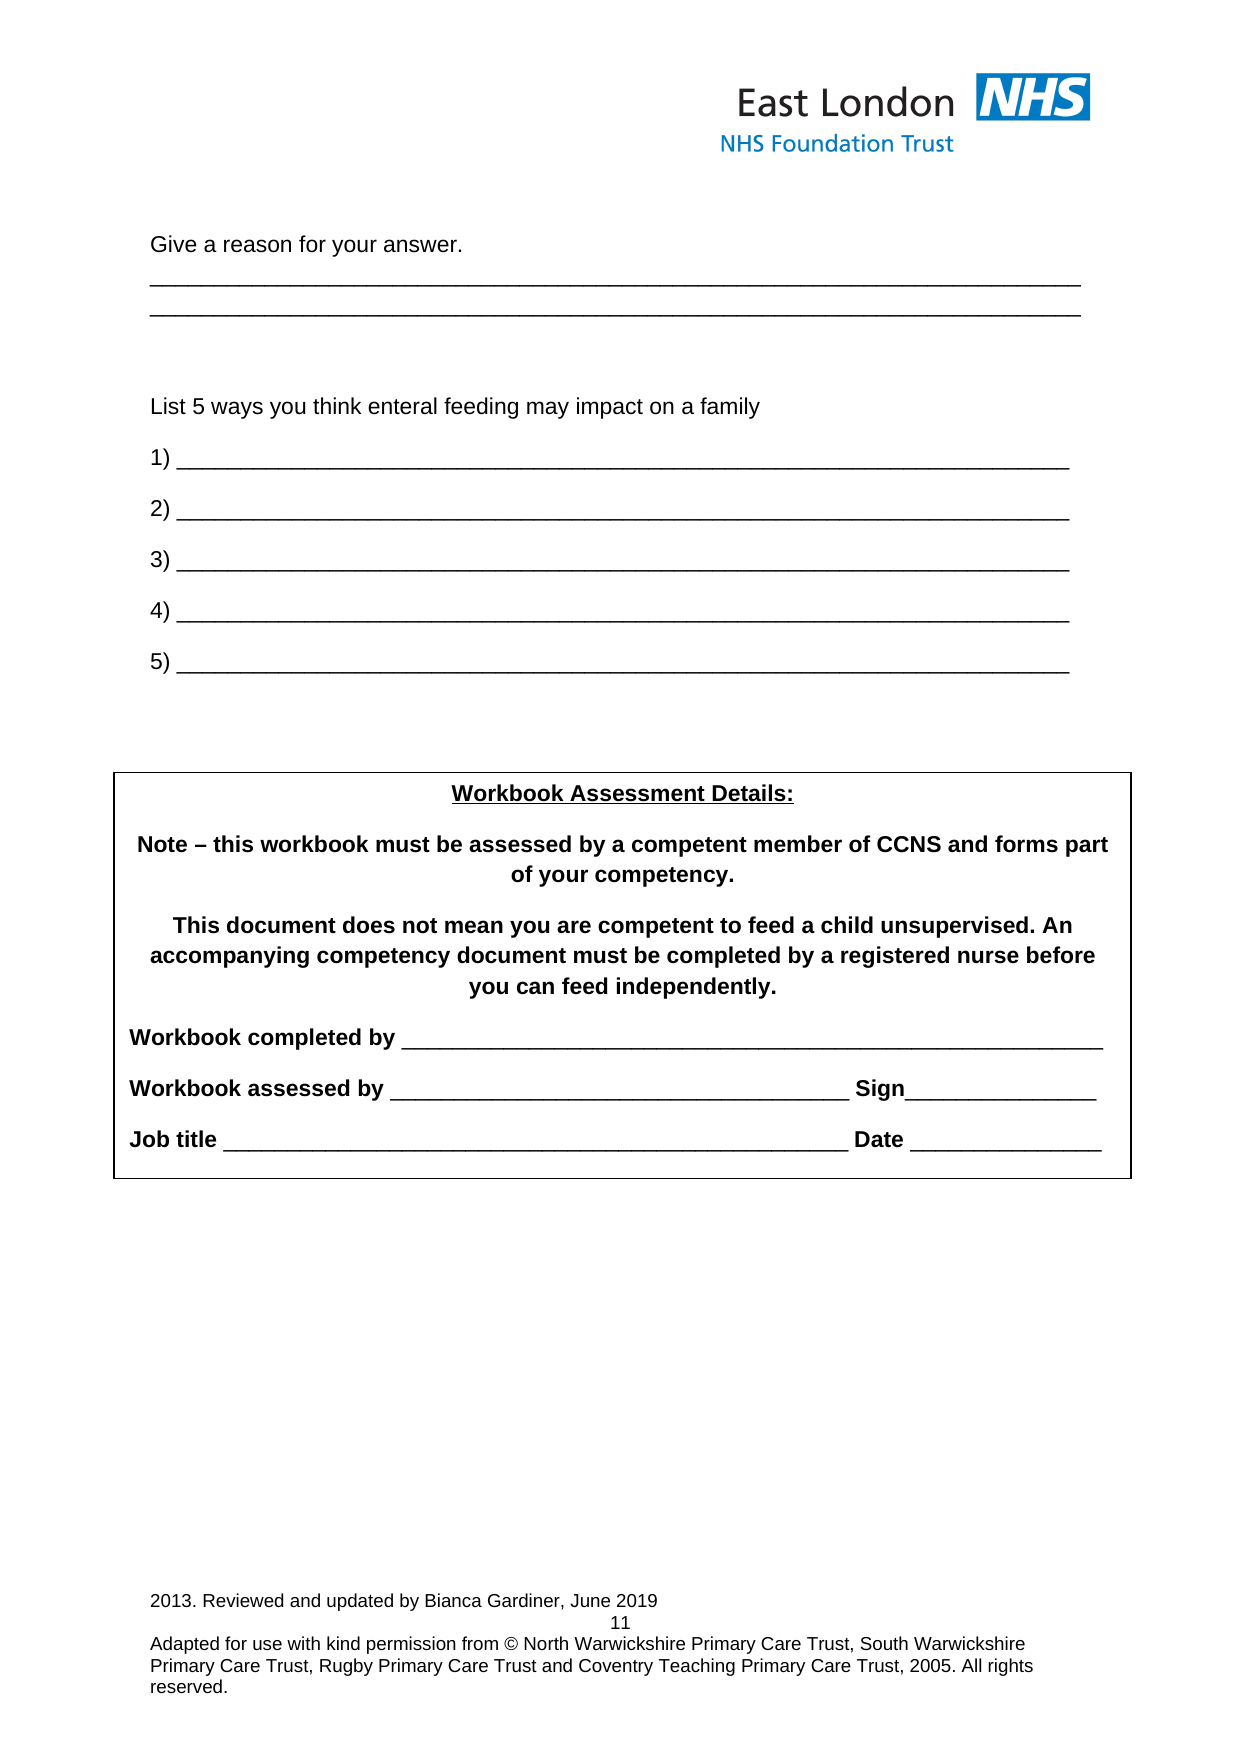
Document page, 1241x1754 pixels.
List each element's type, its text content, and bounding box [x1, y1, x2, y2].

text 4) ______________________________________________________________________ [150, 597, 1090, 623]
text 5) ______________________________________________________________________ [150, 648, 1090, 674]
picture [721, 73, 1091, 152]
text 1) ______________________________________________________________________ [150, 444, 1090, 470]
text 2) ______________________________________________________________________ [150, 495, 1090, 521]
text Give a reason for your answer. __________________________________________________________________________________________________________________________________________________ [150, 231, 1090, 317]
text List 5 ways you think enteral feeding may impact on a family [150, 393, 1090, 419]
text 3) ______________________________________________________________________ [150, 546, 1090, 572]
